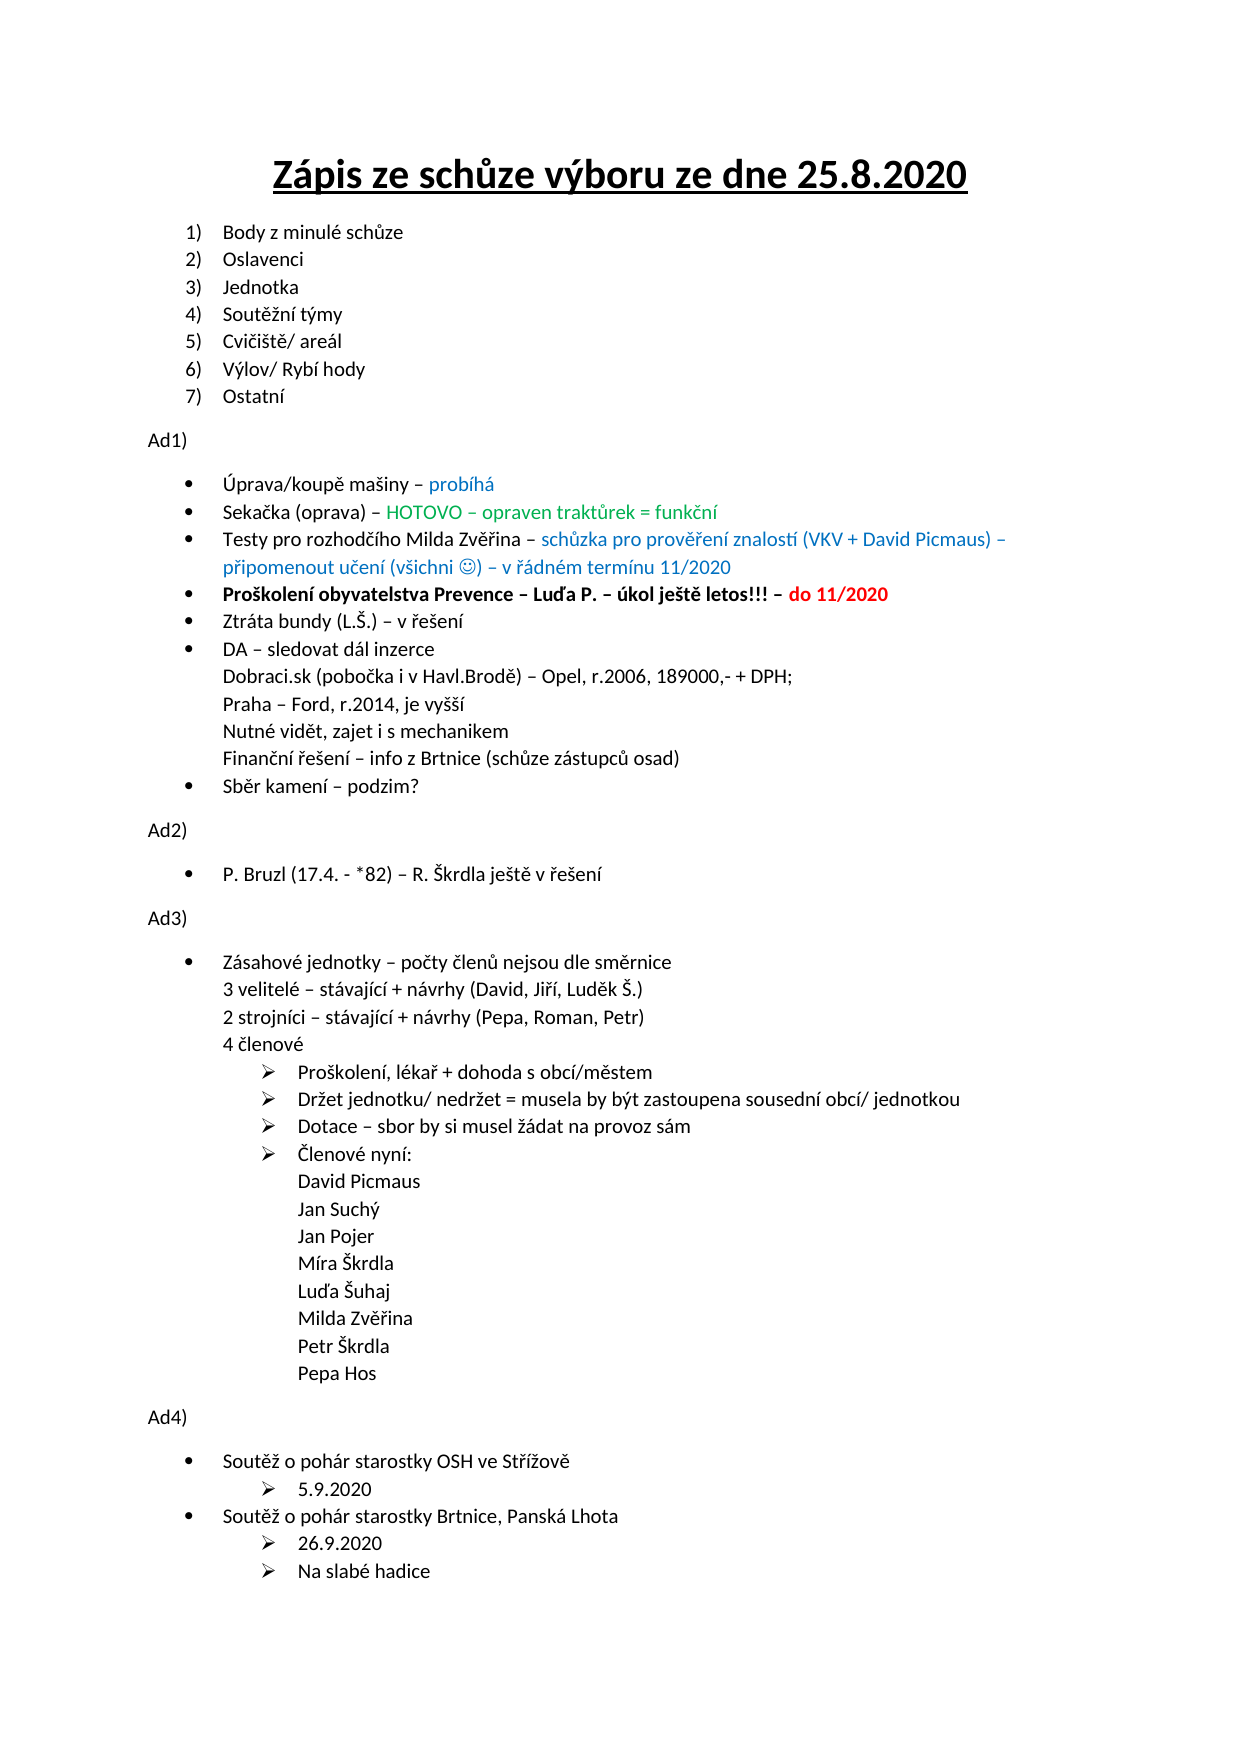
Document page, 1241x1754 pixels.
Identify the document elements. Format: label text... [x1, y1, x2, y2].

list Zásahové jednotky – počty členů nejsou dle směrnice [185, 949, 1093, 975]
list Body z minulé schůze [185, 219, 1093, 244]
list Oslavenci [185, 247, 1093, 272]
list Míra Škrdla [298, 1251, 1093, 1276]
list Členové nyní: [260, 1141, 1093, 1166]
list Soutěž o pohár starostky Brtnice, Panská Lhota [185, 1503, 1093, 1528]
list Soutěž o pohár starostky OSH ve Střížově [185, 1448, 1093, 1474]
list Jan Suchý [298, 1196, 1093, 1221]
list Testy pro rozhodčího Milda Zvěřina – schůzka pro prověření znalostí (VKV + David Picmaus) – připomenout učení (všichni ) – v řádném termínu 11/2020 [185, 526, 1093, 579]
text Ad4) [148, 1404, 1093, 1430]
list 5.9.2020 [260, 1476, 1093, 1501]
list Proškolení obyvatelstva Prevence – Luďa P. – úkol ještě letos!!! – do 11/2020 [185, 581, 1093, 607]
list Petr Škrdla [298, 1333, 1093, 1358]
list Praha – Ford, r.2014, je vyšší [223, 691, 1093, 716]
list Soutěžní týmy [185, 301, 1093, 327]
list P. Bruzl (17.4. - *82) – R. Škrdla ještě v řešení [185, 861, 1093, 887]
text Ad3) [148, 905, 1093, 931]
list 2 strojníci – stávající + návrhy (Pepa, Roman, Petr) [223, 1004, 1093, 1029]
list Luďa Šuhaj [298, 1278, 1093, 1303]
list Nutné vidět, zajet i s mechanikem [223, 718, 1093, 744]
list Dotace – sbor by si musel žádat na provoz sám [260, 1114, 1093, 1139]
list 4 členové [223, 1031, 1093, 1057]
list Jednotka [185, 274, 1093, 299]
list Milda Zvěřina [298, 1305, 1093, 1331]
list Jan Pojer [298, 1223, 1093, 1249]
list Sběr kamení – podzim? [185, 773, 1093, 798]
text Zápis ze schůze výboru ze dne 25.8.2020 [148, 148, 1093, 198]
list 3 velitelé – stávající + návrhy (David, Jiří, Luděk Š.) [223, 977, 1093, 1002]
list Držet jednotku/ nedržet = musela by být zastoupena sousední obcí/ jednotkou [260, 1086, 1093, 1112]
list Cvičiště/ areál [185, 329, 1093, 354]
list Ztráta bundy (L.Š.) – v řešení [185, 609, 1093, 634]
list Na slabé hadice [260, 1558, 1093, 1583]
list Ostatní [185, 383, 1093, 409]
list Finanční řešení – info z Brtnice (schůze zástupců osad) [223, 746, 1093, 771]
list Sekačka (oprava) – HOTOVO – opraven traktůrek = funkční [185, 499, 1093, 524]
list Výlov/ Rybí hody [185, 356, 1093, 382]
text Ad1) [148, 428, 1093, 453]
list 26.9.2020 [260, 1531, 1093, 1556]
list David Picmaus [298, 1168, 1093, 1194]
list Proškolení, lékař + dohoda s obcí/městem [260, 1059, 1093, 1084]
list Dobraci.sk (pobočka i v Havl.Brodě) – Opel, r.2006, 189000,- + DPH; [223, 663, 1093, 689]
list DA – sledovat dál inzerce [185, 636, 1093, 661]
list Úprava/koupě mašiny – probíhá [185, 472, 1093, 497]
list Pepa Hos [298, 1360, 1093, 1386]
text Ad2) [148, 817, 1093, 842]
